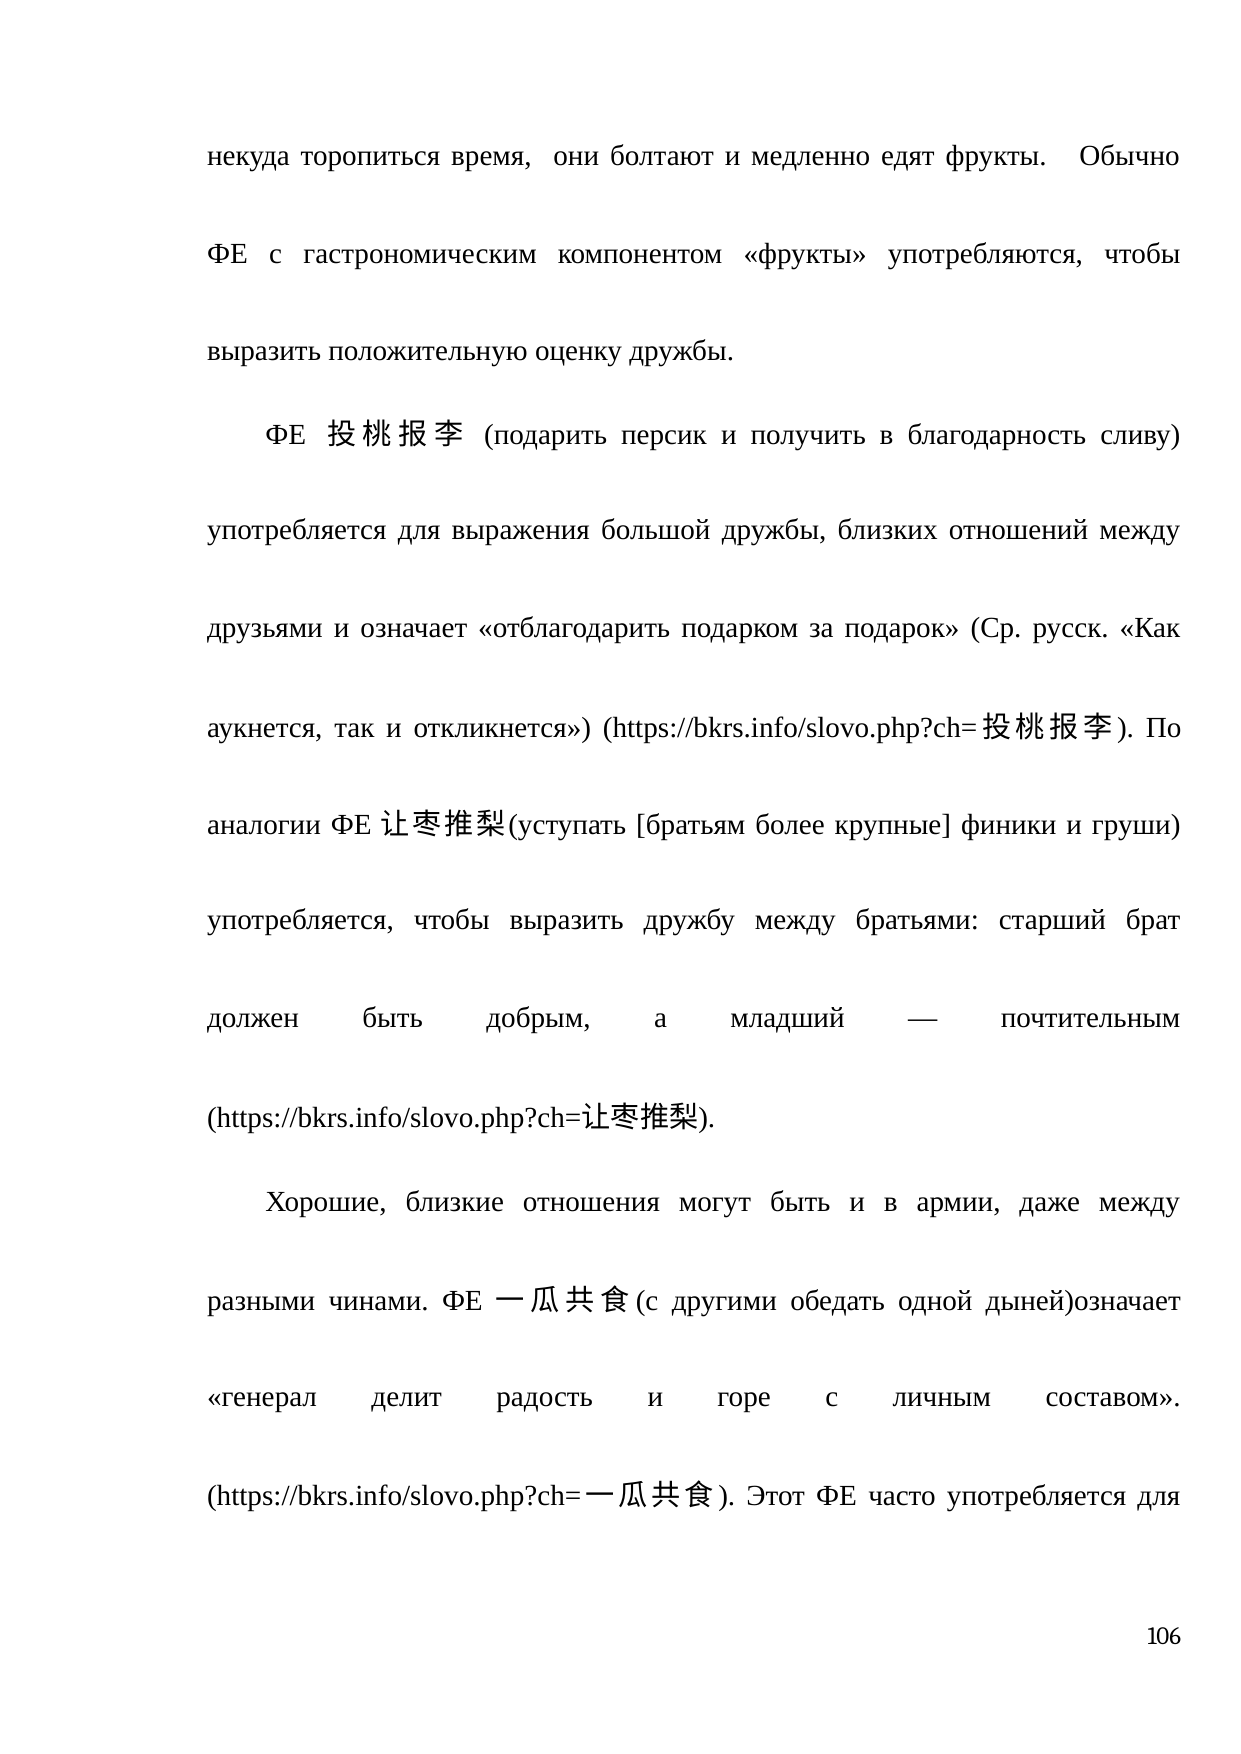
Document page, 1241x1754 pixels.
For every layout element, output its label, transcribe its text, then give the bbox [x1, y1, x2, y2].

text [207, 1168, 1181, 1525]
text ФЕ 投桃报李 (подарить персик и получить в благодарность сливу) употребляется для выражения большой дружбы, близких отношений между друзьями и означает «отблагодарить подарком за подарок» (Ср. русск. «Как аукнется, так и откликнется») (https://bkrs.info/slovo.php?ch=投桃报李). По аналогии ФЕ让枣推梨(уступать [братьям более крупные] финики и груши) употребляется, чтобы выразить дружбу между братьями: старший брат должен быть добрым, а младший ― почтительным (https://bkrs.info/slovo.php?ch=让枣推梨). [207, 399, 1181, 1147]
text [207, 122, 1181, 382]
